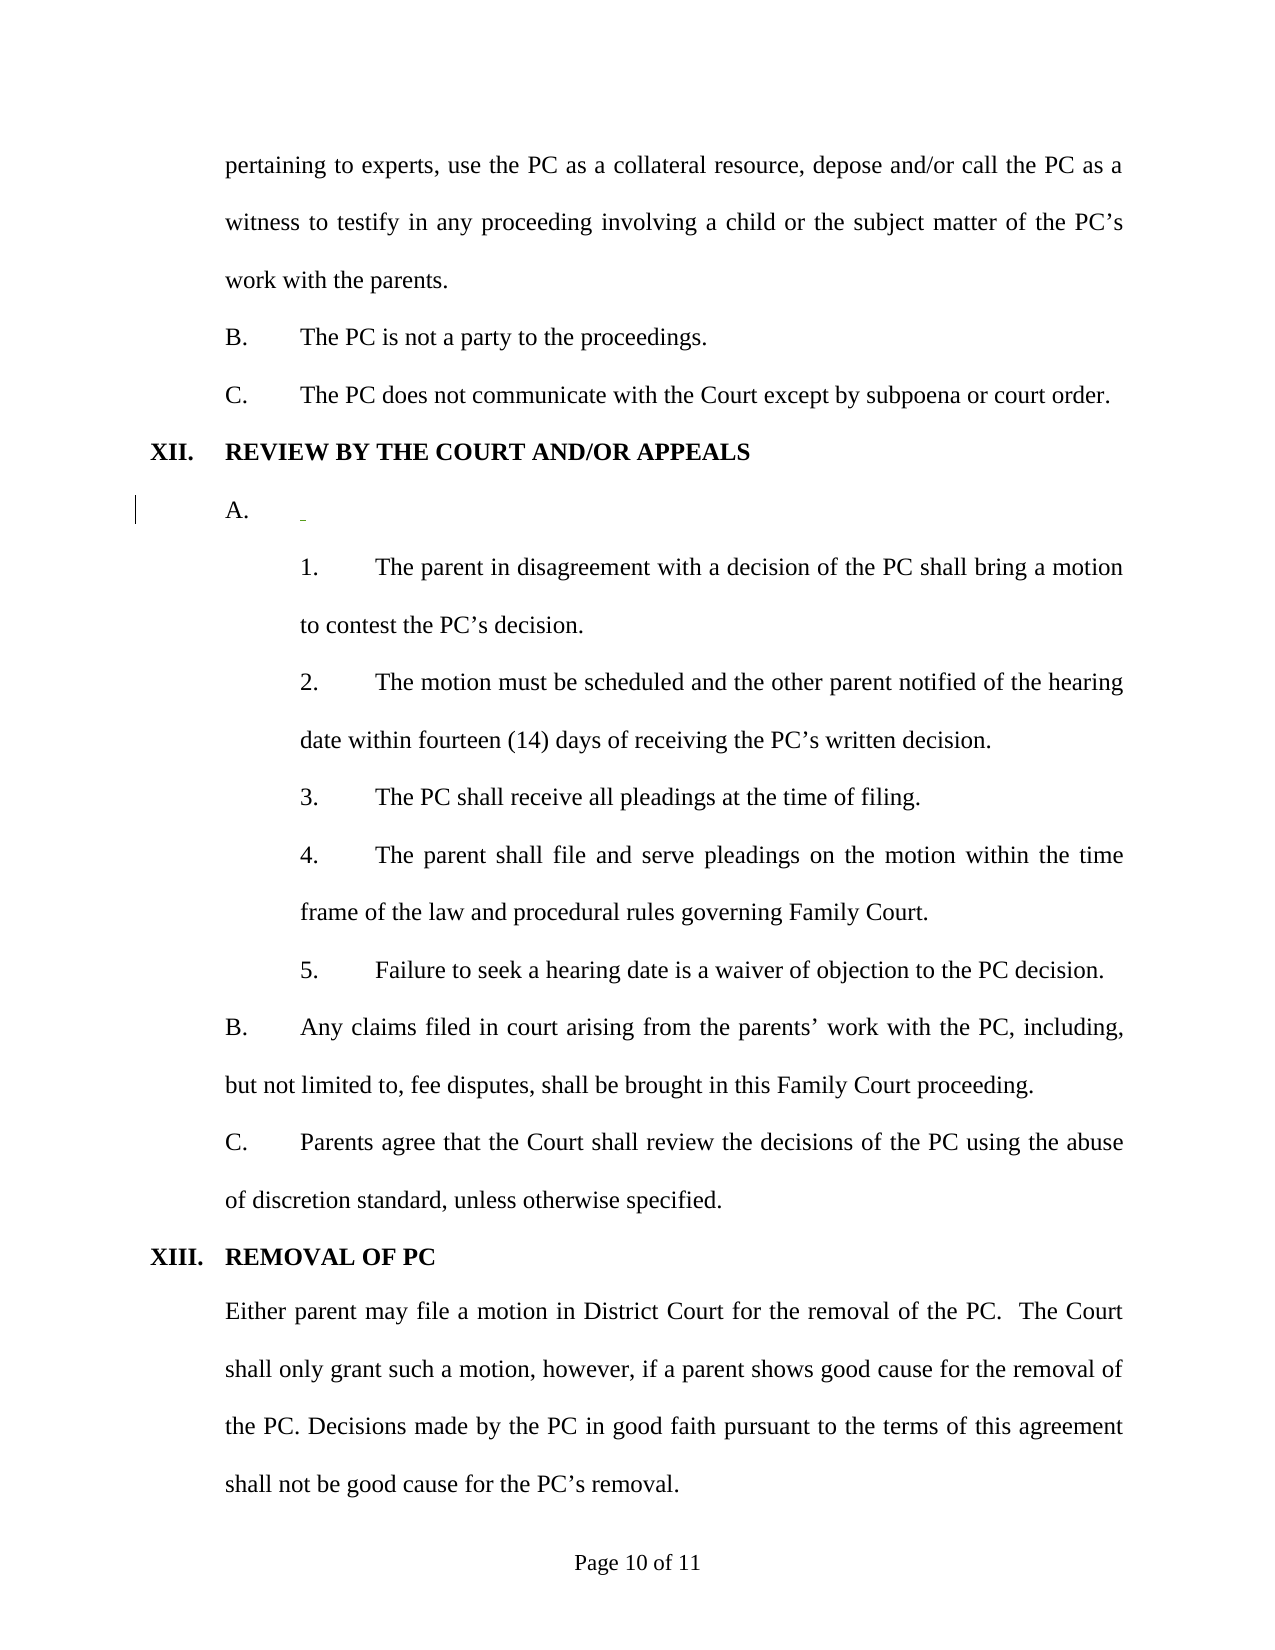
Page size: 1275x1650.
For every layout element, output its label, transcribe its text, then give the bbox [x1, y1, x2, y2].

text XIII. REMOVAL OF PC [150, 1242, 1125, 1271]
text C. The PC does not communicate with the Court except by subpoena or court order. [225, 380, 1125, 409]
text XII. REVIEW BY THE COURT AND/OR APPEALS [150, 437, 1125, 466]
text 3. The PC shall receive all pleadings at the time of filing. [225, 782, 1125, 811]
text 1. The parent in disagreement with a decision of the PC shall bring a motion to contest the PC’s decision. [300, 552, 1125, 639]
text 4. The parent shall file and serve pleadings on the motion within the time frame of the law and procedural rules governing Family Court. [300, 840, 1125, 926]
text B. The PC is not a party to the proceedings. [225, 322, 1125, 351]
text 2. The motion must be scheduled and the other parent notified of the hearing date within fourteen (14) days of receiving the PC’s written decision. [300, 667, 1125, 754]
text B. Any claims filed in court arising from the parents’ work with the PC, including, but not limited to, fee disputes, shall be brought in this Family Court proceeding. [225, 1012, 1125, 1099]
text C. Parents agree that the Court shall review the decisions of the PC using the abuse of discretion standard, unless otherwise specified. [225, 1127, 1125, 1214]
text 5. Failure to seek a hearing date is a waiver of objection to the PC decision. [225, 955, 1125, 984]
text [225, 150, 1125, 294]
text Either parent may file a motion in District Court for the removal of the PC. The Court shall only grant such a motion, however, if a parent shows good cause for the removal of the PC. Decisions made by the PC in good faith pursuant to the terms of this agreement shall not be good cause for the PC’s removal. [225, 1296, 1125, 1497]
text A. [225, 495, 1125, 524]
